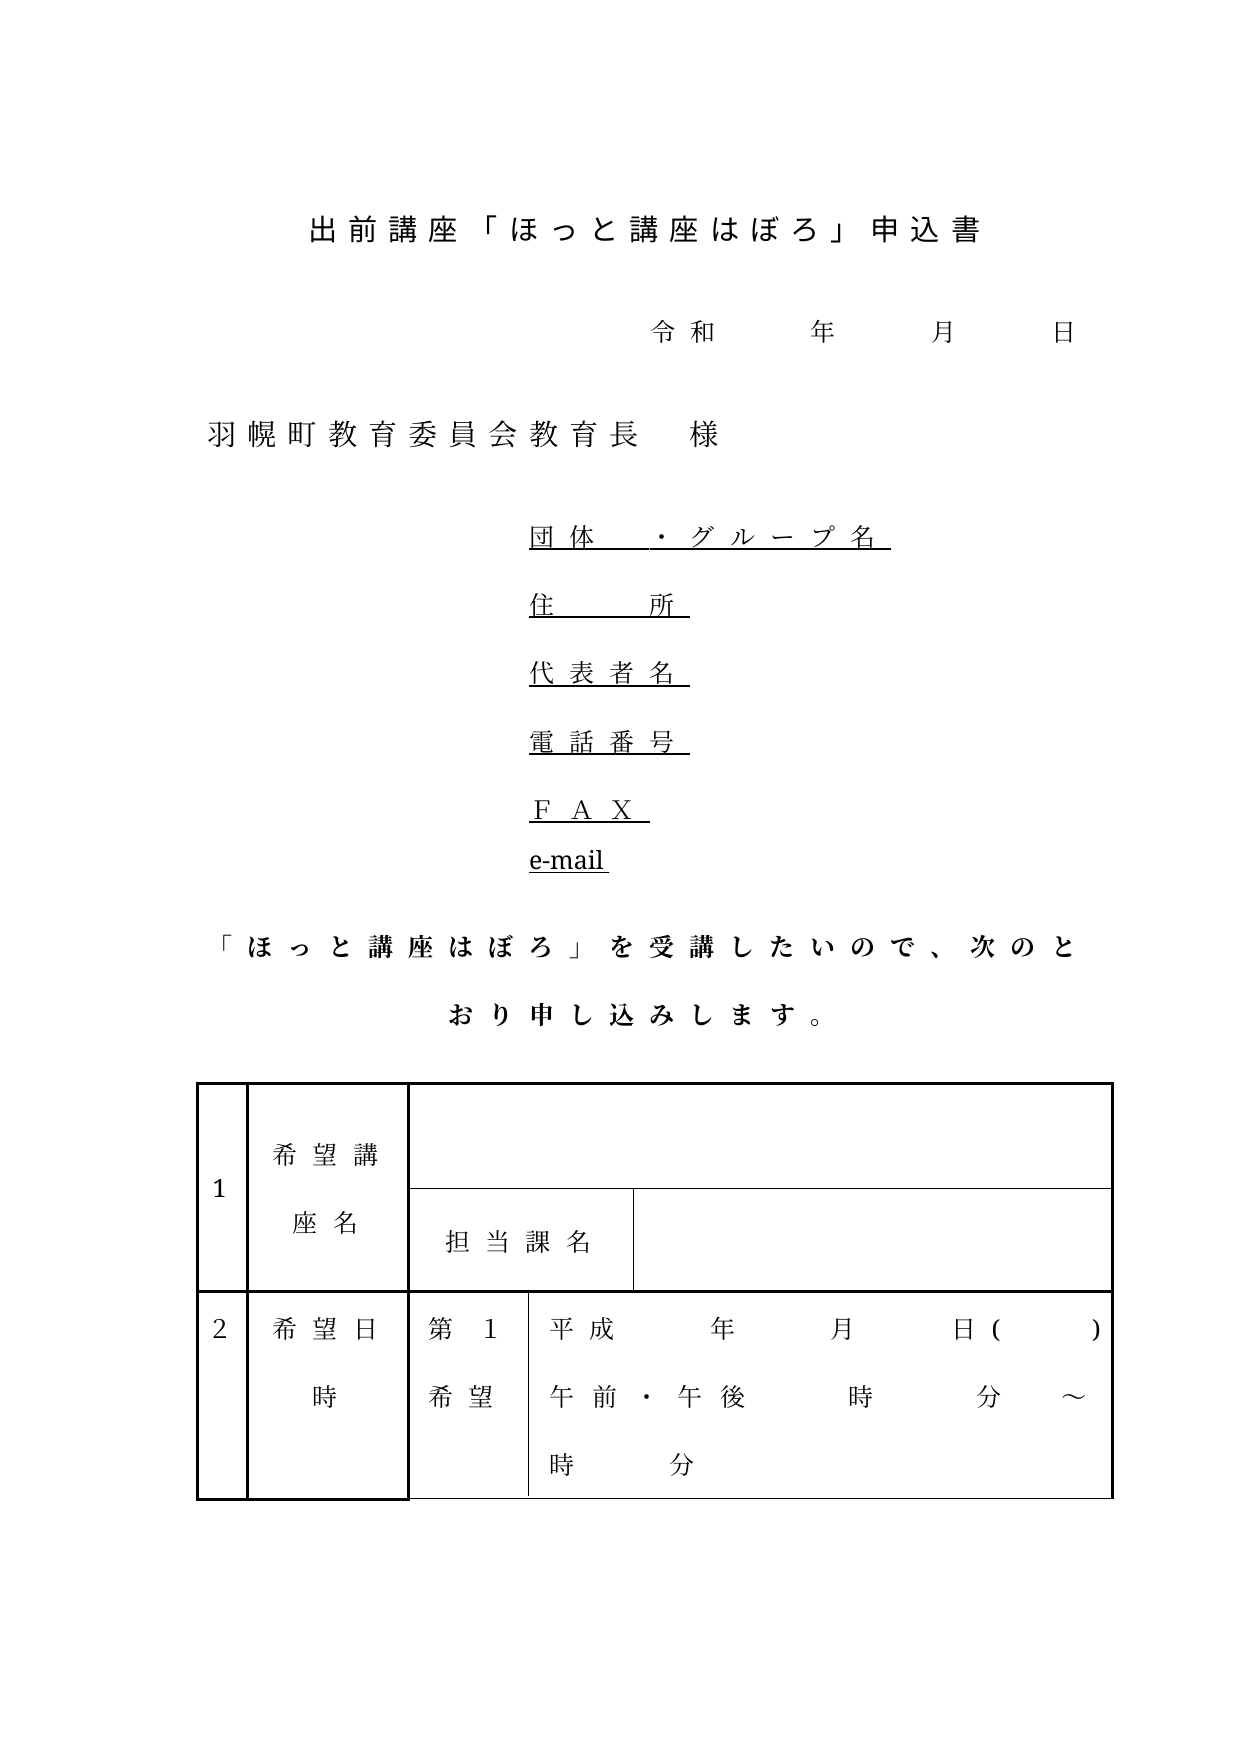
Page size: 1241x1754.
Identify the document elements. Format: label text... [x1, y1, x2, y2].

text 出前講座「ほっと講座はぼろ」申込書 [207, 194, 1092, 262]
table_header [410, 1085, 1111, 1188]
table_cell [529, 1293, 1111, 1498]
text ＦＡＸ [207, 774, 1092, 843]
table_header 希望講座名 [249, 1085, 407, 1290]
text 羽幌町教育委員会教育長 様 [207, 399, 1092, 467]
text 団体 ・グループ名 [207, 501, 1092, 569]
table_header 1 [199, 1085, 246, 1290]
table_cell 希望日時 [249, 1293, 407, 1498]
table_cell ２ [199, 1293, 246, 1498]
text 「ほっと講座はぼろ」を受講したいので、次のとおり申し込みします。 [207, 911, 1092, 1048]
text 代表者名 [207, 638, 1092, 706]
text 電話番号 [207, 706, 1092, 774]
text 住 所 [207, 569, 1092, 638]
text e-mail [207, 843, 1092, 877]
table_cell [634, 1189, 1111, 1290]
table_cell 第１希望 [410, 1293, 529, 1498]
text 令和 年 月 日 [207, 296, 1092, 364]
table_cell 担当課名 [410, 1189, 633, 1290]
